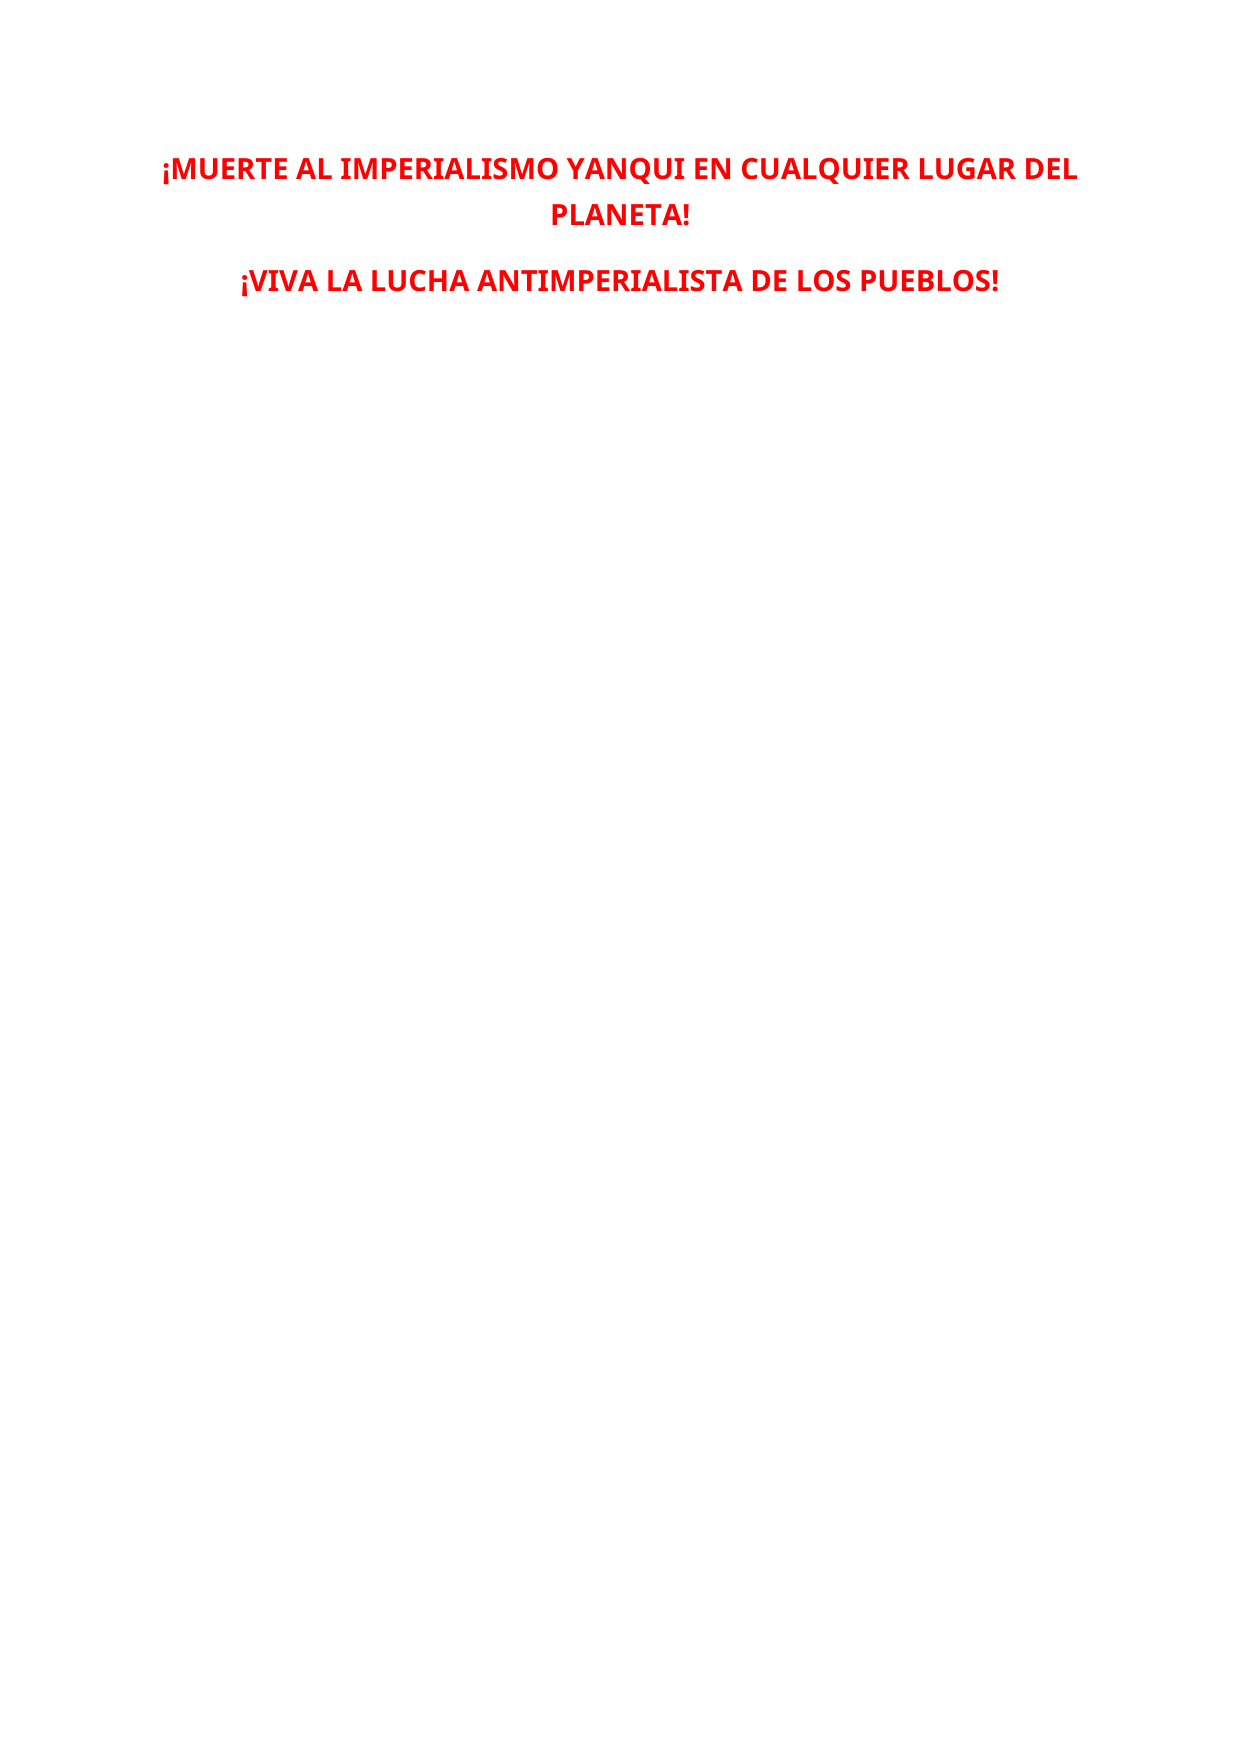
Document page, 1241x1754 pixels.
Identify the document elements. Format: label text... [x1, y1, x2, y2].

text ¡VIVA LA LUCHA ANTIMPERIALISTA DE LOS PUEBLOS! [118, 261, 1122, 300]
text ¡MUERTE AL IMPERIALISMO YANQUI EN CUALQUIER LUGAR DEL PLANETA! [118, 149, 1122, 234]
